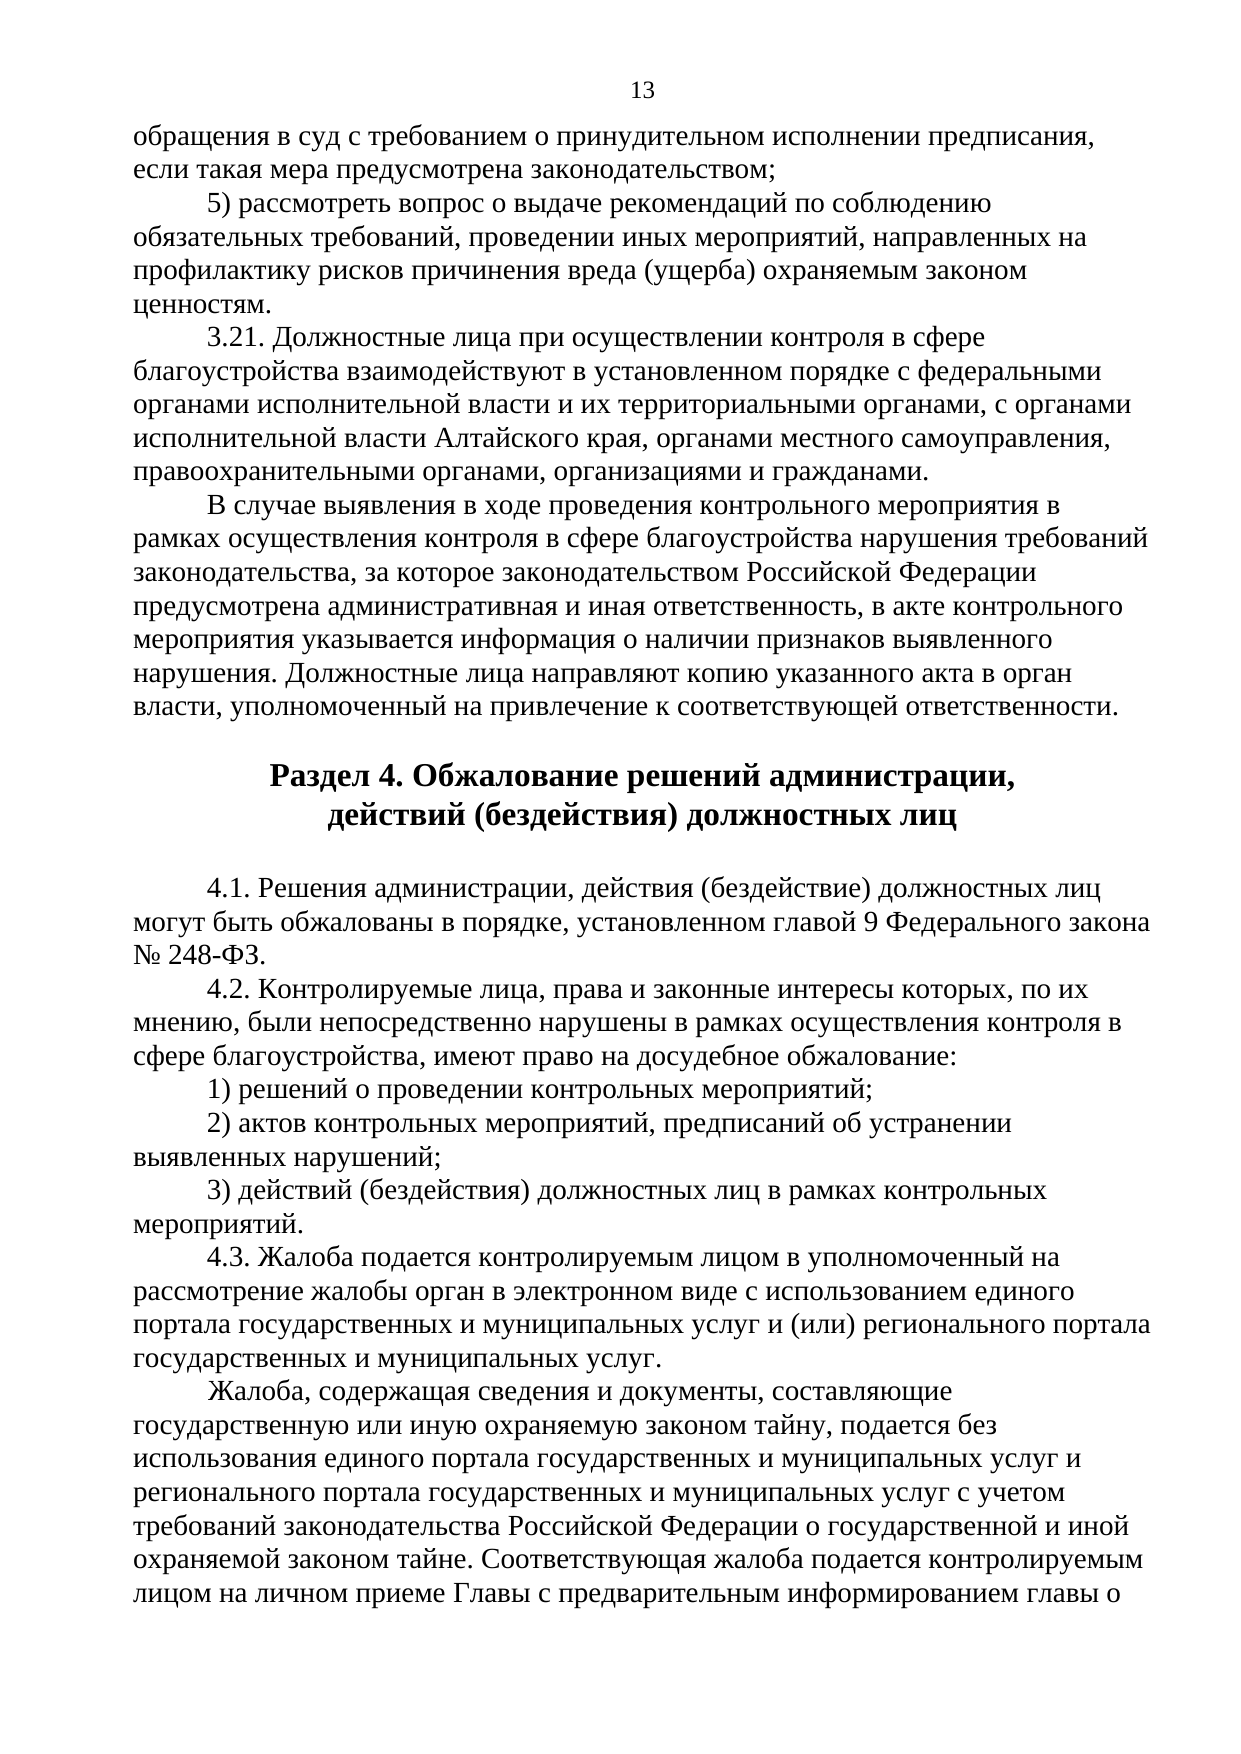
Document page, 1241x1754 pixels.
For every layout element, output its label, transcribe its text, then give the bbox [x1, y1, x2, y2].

text В случае выявления в ходе проведения контрольного мероприятия в рамках осуществления контроля в сфере благоустройства нарушения требований законодательства, за которое законодательством Российской Федерации предусмотрена административная и иная ответственность, в акте контрольного мероприятия указывается информация о наличии признаков выявленного нарушения. Должностные лица направляют копию указанного акта в орган власти, уполномоченный на привлечение к соответствующей ответственности. [133, 487, 1152, 722]
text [133, 1373, 1152, 1608]
text 3.21. Должностные лица при осуществлении контроля в сфере благоустройства взаимодействуют в установленном порядке с федеральными органами исполнительной власти и их территориальными органами, с органами исполнительной власти Алтайского края, органами местного самоуправления, правоохранительными органами, организациями и гражданами. [133, 319, 1152, 487]
text 4.2. Контролируемые лица, права и законные интересы которых, по их мнению, были непосредственно нарушены в рамках осуществления контроля в сфере благоустройства, имеют право на досудебное обжалование: [133, 971, 1152, 1072]
text Раздел 4. Обжалование решений администрации, [133, 755, 1152, 794]
text 1) решений о проведении контрольных мероприятий; [133, 1072, 1152, 1105]
text 5) рассмотреть вопрос о выдаче рекомендаций по соблюдению обязательных требований, проведении иных мероприятий, направленных на профилактику рисков причинения вреда (ущерба) охраняемым законом ценностям. [133, 185, 1152, 319]
text 4.3. Жалоба подается контролируемым лицом в уполномоченный на рассмотрение жалобы орган в электронном виде с использованием единого портала государственных и муниципальных услуг и (или) регионального портала государственных и муниципальных услуг. [133, 1239, 1152, 1373]
text 3) действий (бездействия) должностных лиц в рамках контрольных мероприятий. [133, 1172, 1152, 1239]
text действий (бездействия) должностных лиц [133, 794, 1152, 832]
text 2) актов контрольных мероприятий, предписаний об устранении выявленных нарушений; [133, 1105, 1152, 1172]
text 4.1. Решения администрации, действия (бездействие) должностных лиц могут быть обжалованы в порядке, установленном главой 9 Федерального закона № 248-ФЗ. [133, 870, 1152, 971]
